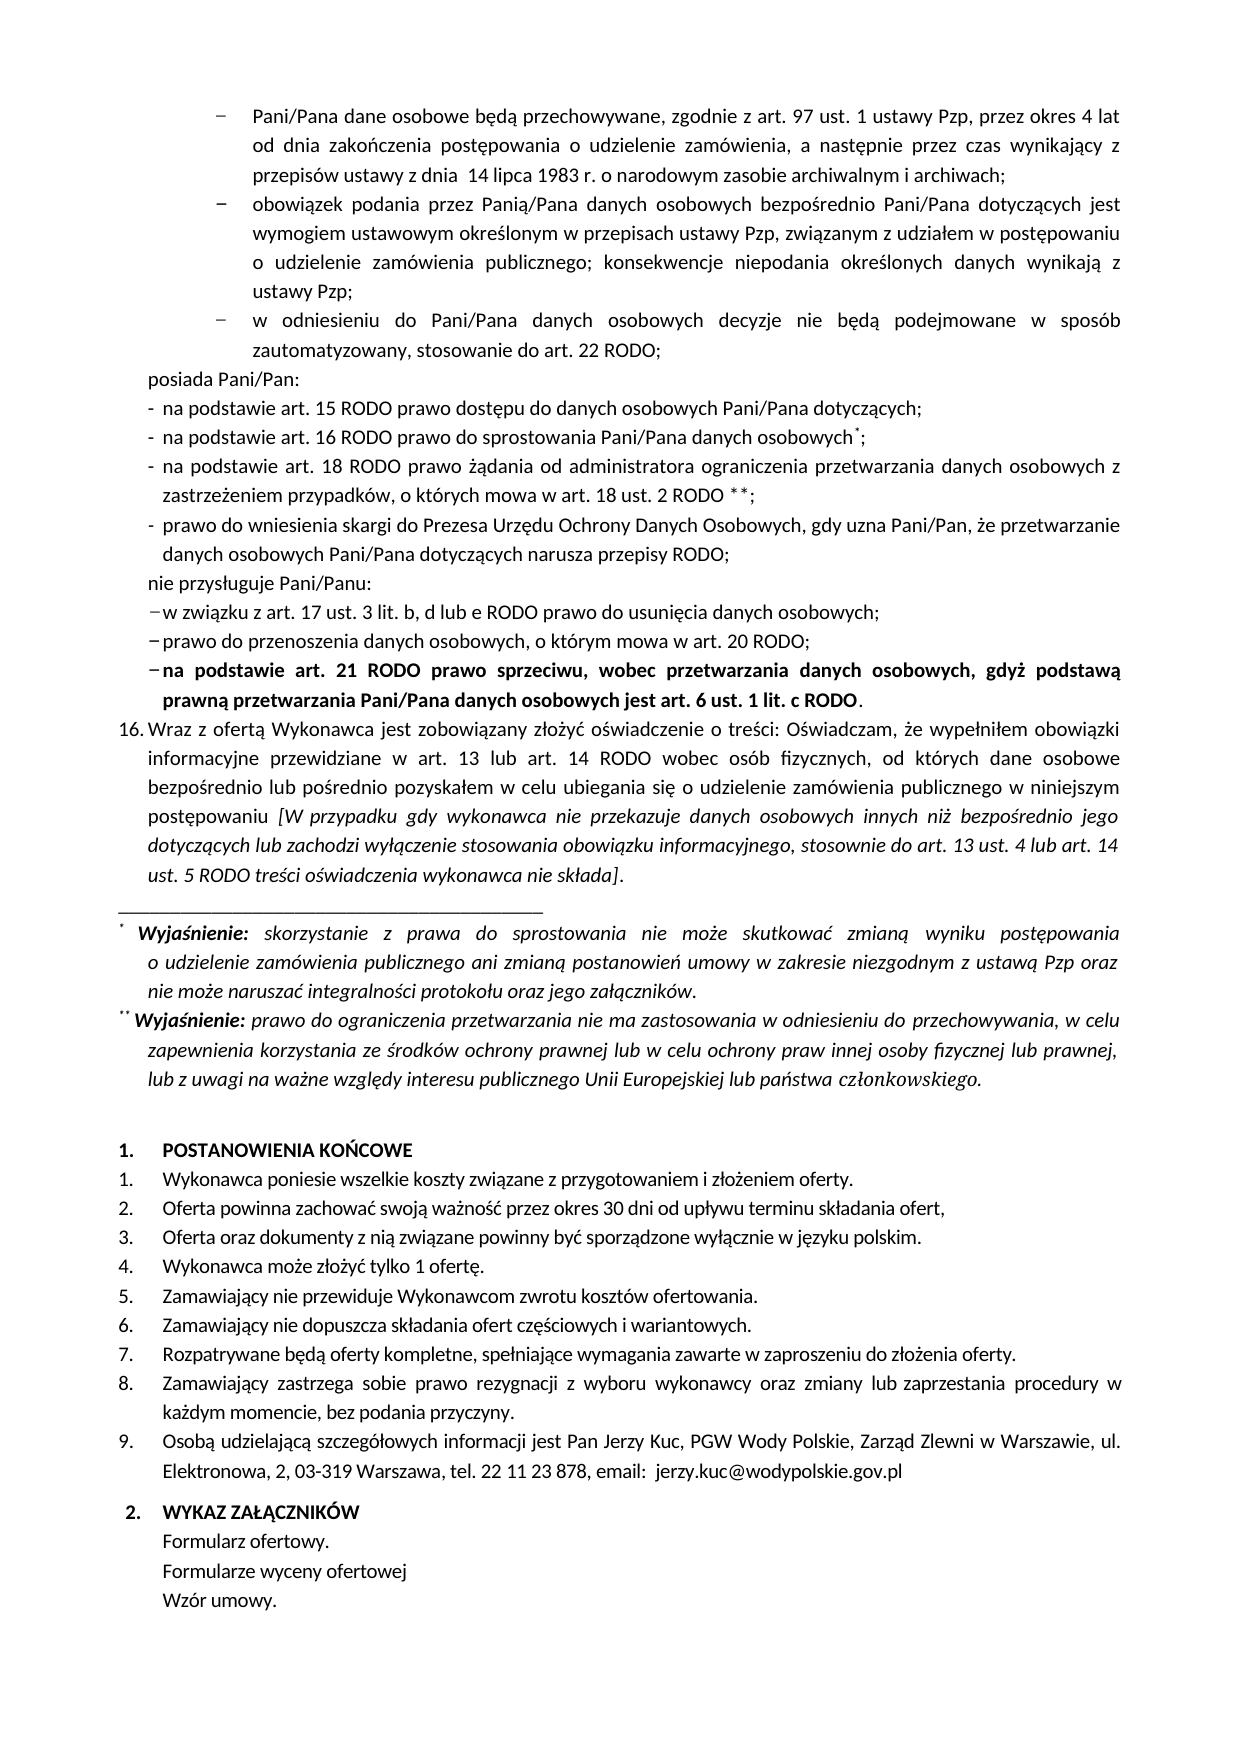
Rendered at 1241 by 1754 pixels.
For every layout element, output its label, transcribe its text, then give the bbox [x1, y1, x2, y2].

list Wykonawca poniesie wszelkie koszty związane z przygotowaniem i złożeniem oferty. [118, 1166, 1122, 1192]
list Zamawiający nie dopuszcza składania ofert częściowych i wariantowych. [118, 1312, 1122, 1337]
list w odniesieniu do Pani/Pana danych osobowych decyzje nie będą podejmowane w sposób zautomatyzowany, stosowanie do art. 22 RODO; [215, 308, 1122, 362]
list prawo do wniesienia skargi do Prezesa Urzędu Ochrony Danych Osobowych, gdy uzna Pani/Pan, że przetwarzanie danych osobowych Pani/Pana dotyczących narusza przepisy RODO; [148, 512, 1122, 566]
list prawo do przenoszenia danych osobowych, o którym mowa w art. 20 RODO; [148, 628, 1122, 654]
text ** Wyjaśnienie: prawo do ograniczenia przetwarzania nie ma zastosowania w odniesieniu do przechowywania, w celu zapewnienia korzystania ze środków ochrony prawnej lub w celu ochrony praw innej osoby fizycznej lub prawnej, lub z uwagi na ważne względy interesu publicznego Unii Europejskiej lub państwa członkowskiego. [118, 1008, 1122, 1092]
list na podstawie art. 18 RODO prawo żądania od administratora ograniczenia przetwarzania danych osobowych z zastrzeżeniem przypadków, o których mowa w art. 18 ust. 2 RODO **; [148, 453, 1122, 508]
list Formularz ofertowy. [162, 1529, 1122, 1554]
text posiada Pani/Pan: [148, 366, 1122, 391]
list POSTANOWIENIA KOŃCOWE [118, 1137, 1122, 1162]
list obowiązek podania przez Panią/Pana danych osobowych bezpośrednio Pani/Pana dotyczących jest wymogiem ustawowym określonym w przepisach ustawy Pzp, związanym z udziałem w postępowaniu o udzielenie zamówienia publicznego; konsekwencje niepodania określonych danych wynikają z ustawy Pzp; [215, 191, 1122, 304]
list Wraz z ofertą Wykonawca jest zobowiązany złożyć oświadczenie o treści: Oświadczam, że wypełniłem obowiązki informacyjne przewidziane w art. 13 lub art. 14 RODO wobec osób fizycznych, od których dane osobowe bezpośrednio lub pośrednio pozyskałem w celu ubiegania się o udzielenie zamówienia publicznego w niniejszym postępowaniu [W przypadku gdy wykonawca nie przekazuje danych osobowych innych niż bezpośrednio jego dotyczących lub zachodzi wyłączenie stosowania obowiązku informacyjnego, stosownie do art. 13 ust. 4 lub art. 14 ust. 5 RODO treści oświadczenia wykonawca nie składa]. [118, 716, 1122, 887]
list na podstawie art. 15 RODO prawo dostępu do danych osobowych Pani/Pana dotyczących; [148, 395, 1122, 421]
list Oferta powinna zachować swoją ważność przez okres 30 dni od upływu terminu składania ofert, [118, 1195, 1122, 1221]
list Oferta oraz dokumenty z nią związane powinny być sporządzone wyłącznie w języku polskim. [118, 1224, 1122, 1250]
list na podstawie art. 16 RODO prawo do sprostowania Pani/Pana danych osobowych*; [148, 424, 1122, 450]
list Pani/Pana dane osobowe będą przechowywane, zgodnie z art. 97 ust. 1 ustawy Pzp, przez okres 4 lat od dnia zakończenia postępowania o udzielenie zamówienia, a następnie przez czas wynikający z przepisów ustawy z dnia 14 lipca 1983 r. o narodowym zasobie archiwalnym i archiwach; [215, 103, 1122, 187]
list Zamawiający zastrzega sobie prawo rezygnacji z wyboru wykonawcy oraz zmiany lub zaprzestania procedury w każdym momencie, bez podania przyczyny. [118, 1370, 1122, 1425]
list Zamawiający nie przewiduje Wykonawcom zwrotu kosztów ofertowania. [118, 1283, 1122, 1308]
text * Wyjaśnienie: skorzystanie z prawa do sprostowania nie może skutkować zmianą wyniku postępowania o udzielenie zamówienia publicznego ani zmianą postanowień umowy w zakresie niezgodnym z ustawą Pzp oraz nie może naruszać integralności protokołu oraz jego załączników. [118, 920, 1122, 1004]
list Osobą udzielającą szczegółowych informacji jest Pan Jerzy Kuc, PGW Wody Polskie, Zarząd Zlewni w Warszawie, ul. Elektronowa, 2, 03-319 Warszawa, tel. 22 11 23 878, email: jerzy.kuc@wodypolskie.gov.pl [118, 1429, 1122, 1483]
text _________________________________________ [118, 891, 1122, 916]
list na podstawie art. 21 RODO prawo sprzeciwu, wobec przetwarzania danych osobowych, gdyż podstawą prawną przetwarzania Pani/Pana danych osobowych jest art. 6 ust. 1 lit. c RODO. [148, 658, 1122, 712]
list Wzór umowy. [162, 1587, 1122, 1612]
list Rozpatrywane będą oferty kompletne, spełniające wymagania zawarte w zaproszeniu do złożenia oferty. [118, 1341, 1122, 1367]
list Wykonawca może złożyć tylko 1 ofertę. [118, 1254, 1122, 1279]
list WYKAZ ZAŁĄCZNIKÓW [125, 1499, 1122, 1525]
list Formularze wyceny ofertowej [162, 1558, 1122, 1583]
text nie przysługuje Pani/Panu: [148, 570, 1122, 596]
list w związku z art. 17 ust. 3 lit. b, d lub e RODO prawo do usunięcia danych osobowych; [148, 599, 1122, 625]
